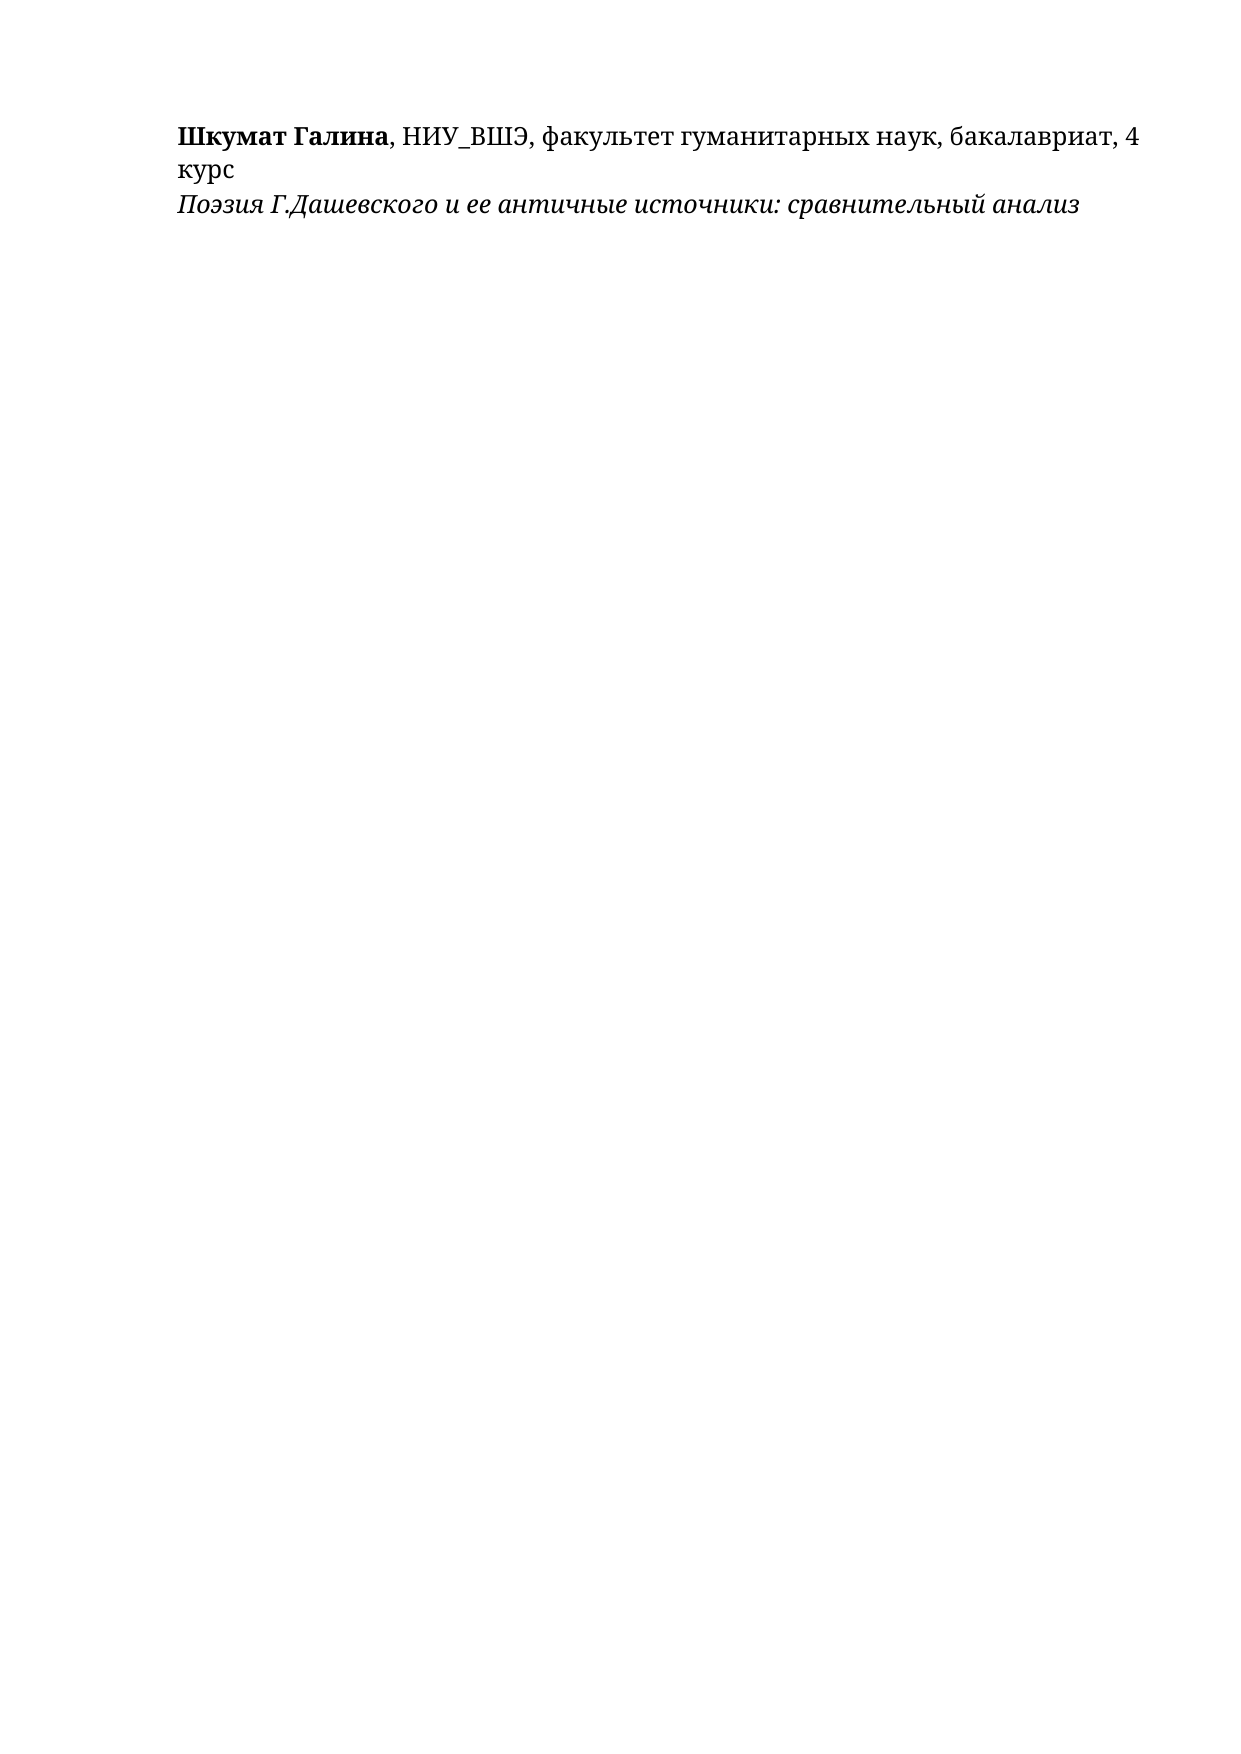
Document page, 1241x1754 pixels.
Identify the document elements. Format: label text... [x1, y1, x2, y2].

text Шкумат Галина, НИУ_ВШЭ, факультет гуманитарных наук, бакалавриат, 4 курс Поэзия Г.Дашевского и ее античные источники: сравнительный анализ [247, 118, 1152, 220]
